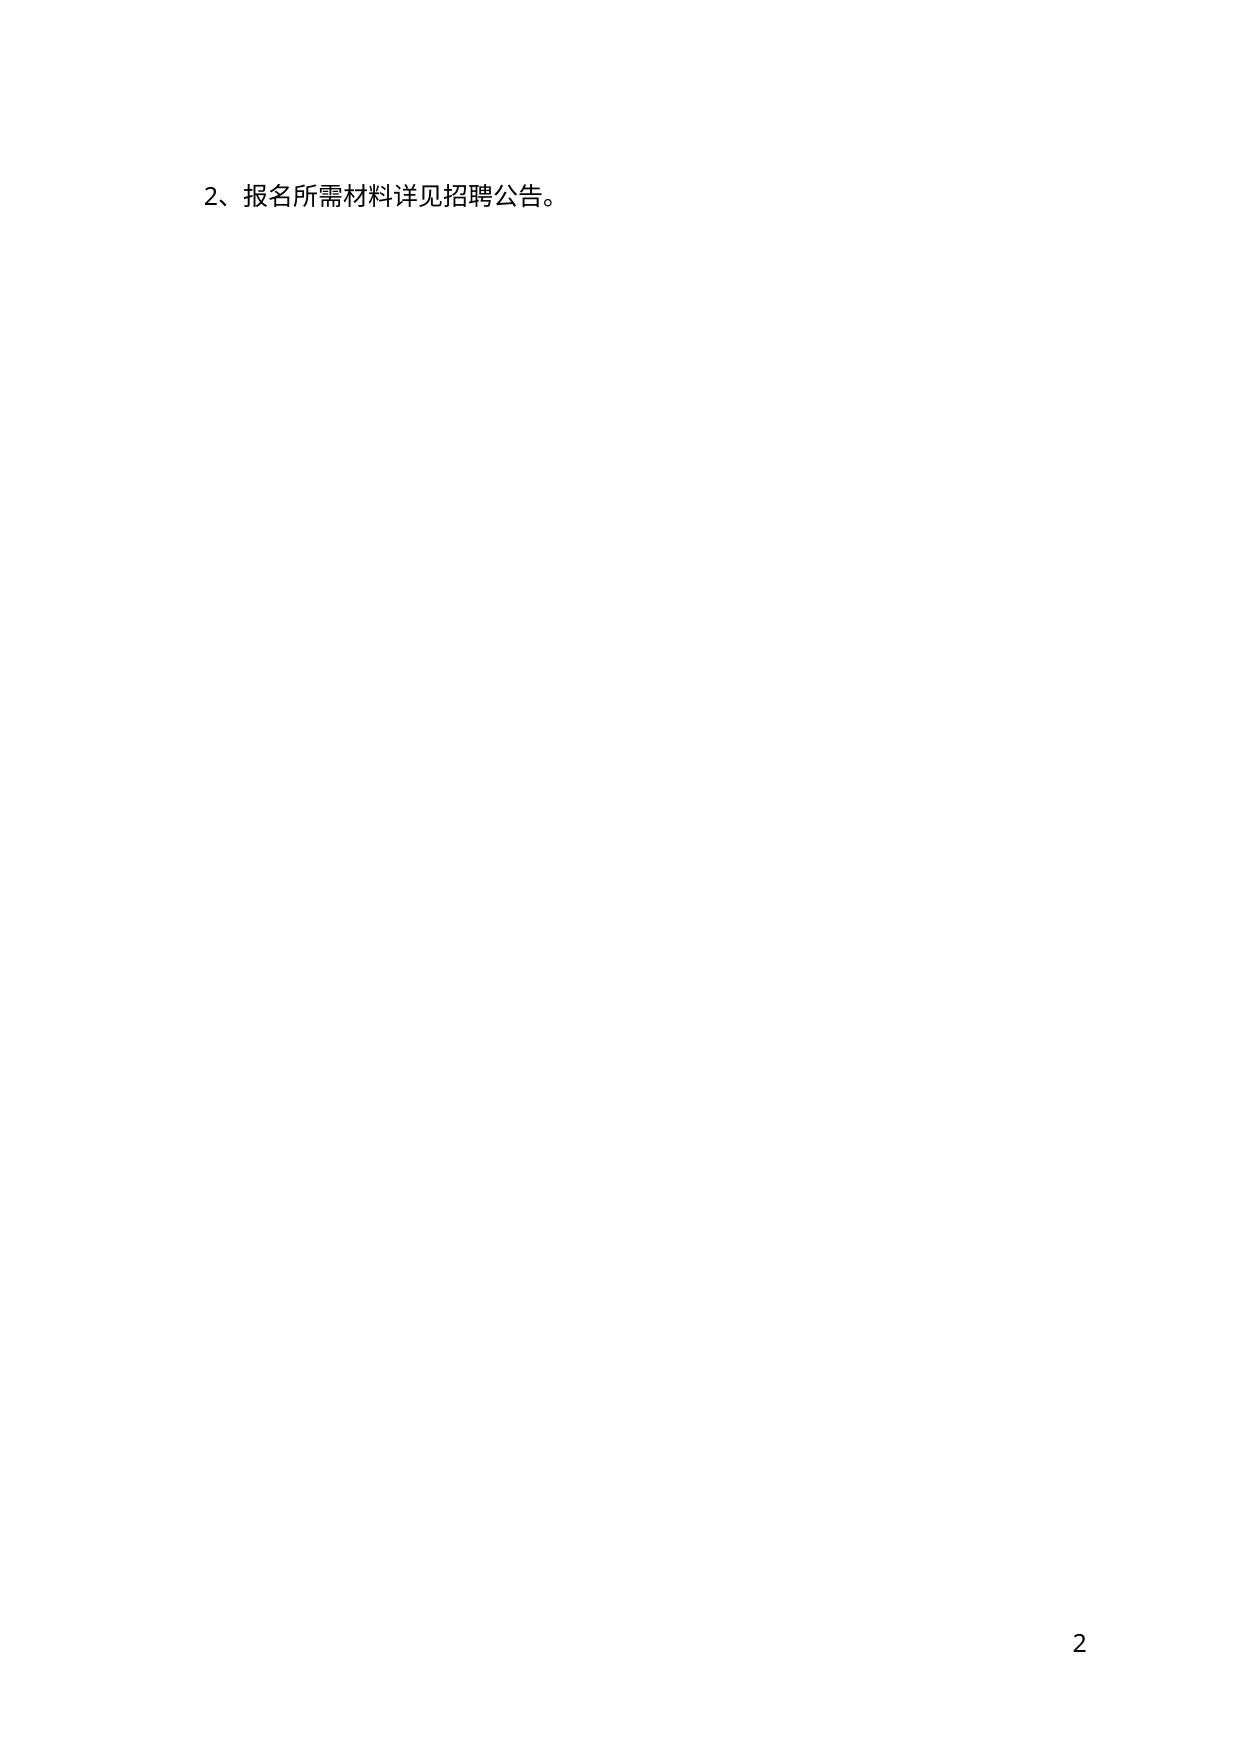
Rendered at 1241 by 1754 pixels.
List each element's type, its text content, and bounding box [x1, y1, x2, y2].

text 2、报名所需材料详见招聘公告。 [153, 162, 1087, 227]
